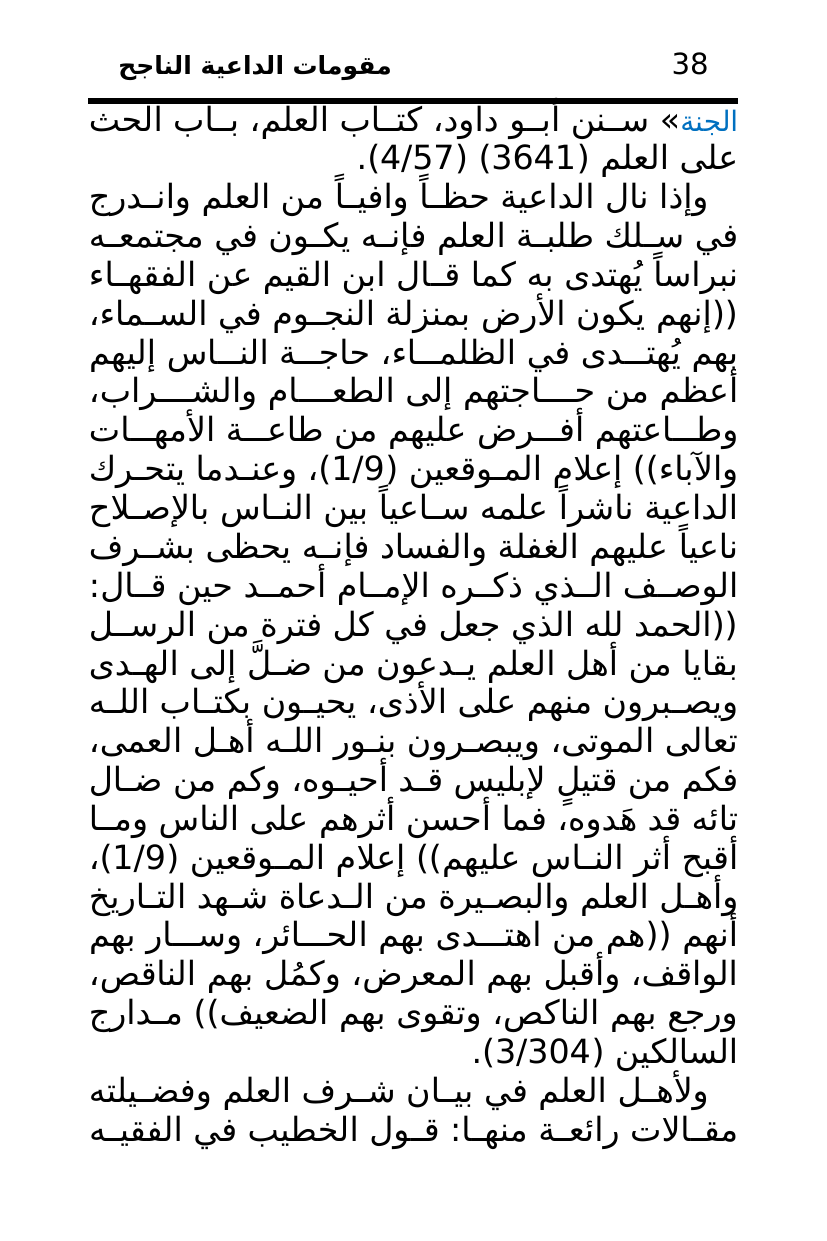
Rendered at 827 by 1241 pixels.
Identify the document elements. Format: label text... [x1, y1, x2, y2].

text وإذا نال الداعية حظاً وافياً من العلم واندرج في سلك طلبة العلم فإنه يكون في مجتمعه نبراساً يُهتدى به كما قال ابن القيم عن الفقهاء ((إنهم يكون الأرض بمنزلة النجوم في السماء، بهم يُهتدى في الظلماء، حاجة الناس إليهم أعظم من حاجتهم إلى الطعام والشراب، وطاعتهم أفرض عليهم من طاعة الأمهات والآباء)) إعلام الموقعين (1/9)، وعندما يتحرك الداعية ناشراً علمه ساعياً بين الناس بالإصلاح ناعياً عليهم الغفلة والفساد فإنه يحظى بشرف الوصف الذي ذكره الإمام أحمد حين قال: ((الحمد لله الذي جعل في كل فترة من الرسل بقايا من أهل العلم يدعون من ضلَّ إلى الهدى ويصبرون منهم على الأذى، يحيون بكتاب الله تعالى الموتى، ويبصرون بنور الله أهل العمى، فكم من قتيلٍ لإبليس قد أحيوه، وكم من ضال تائه قد هَدوه، فما أحسن أثرهم على الناس وما أقبح أثر الناس عليهم)) إعلام الموقعين (1/9)، وأهل العلم والبصيرة من الدعاة شهد التاريخ أنهم ((هم من اهتدى بهم الحائر، وسار بهم الواقف، وأقبل بهم المعرض، وكمُل بهم الناقص، ورجع بهم الناكص، وتقوى بهم الضعيف)) مدارج السالكين (3/304). [89, 178, 738, 1071]
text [89, 1071, 738, 1149]
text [89, 100, 738, 178]
